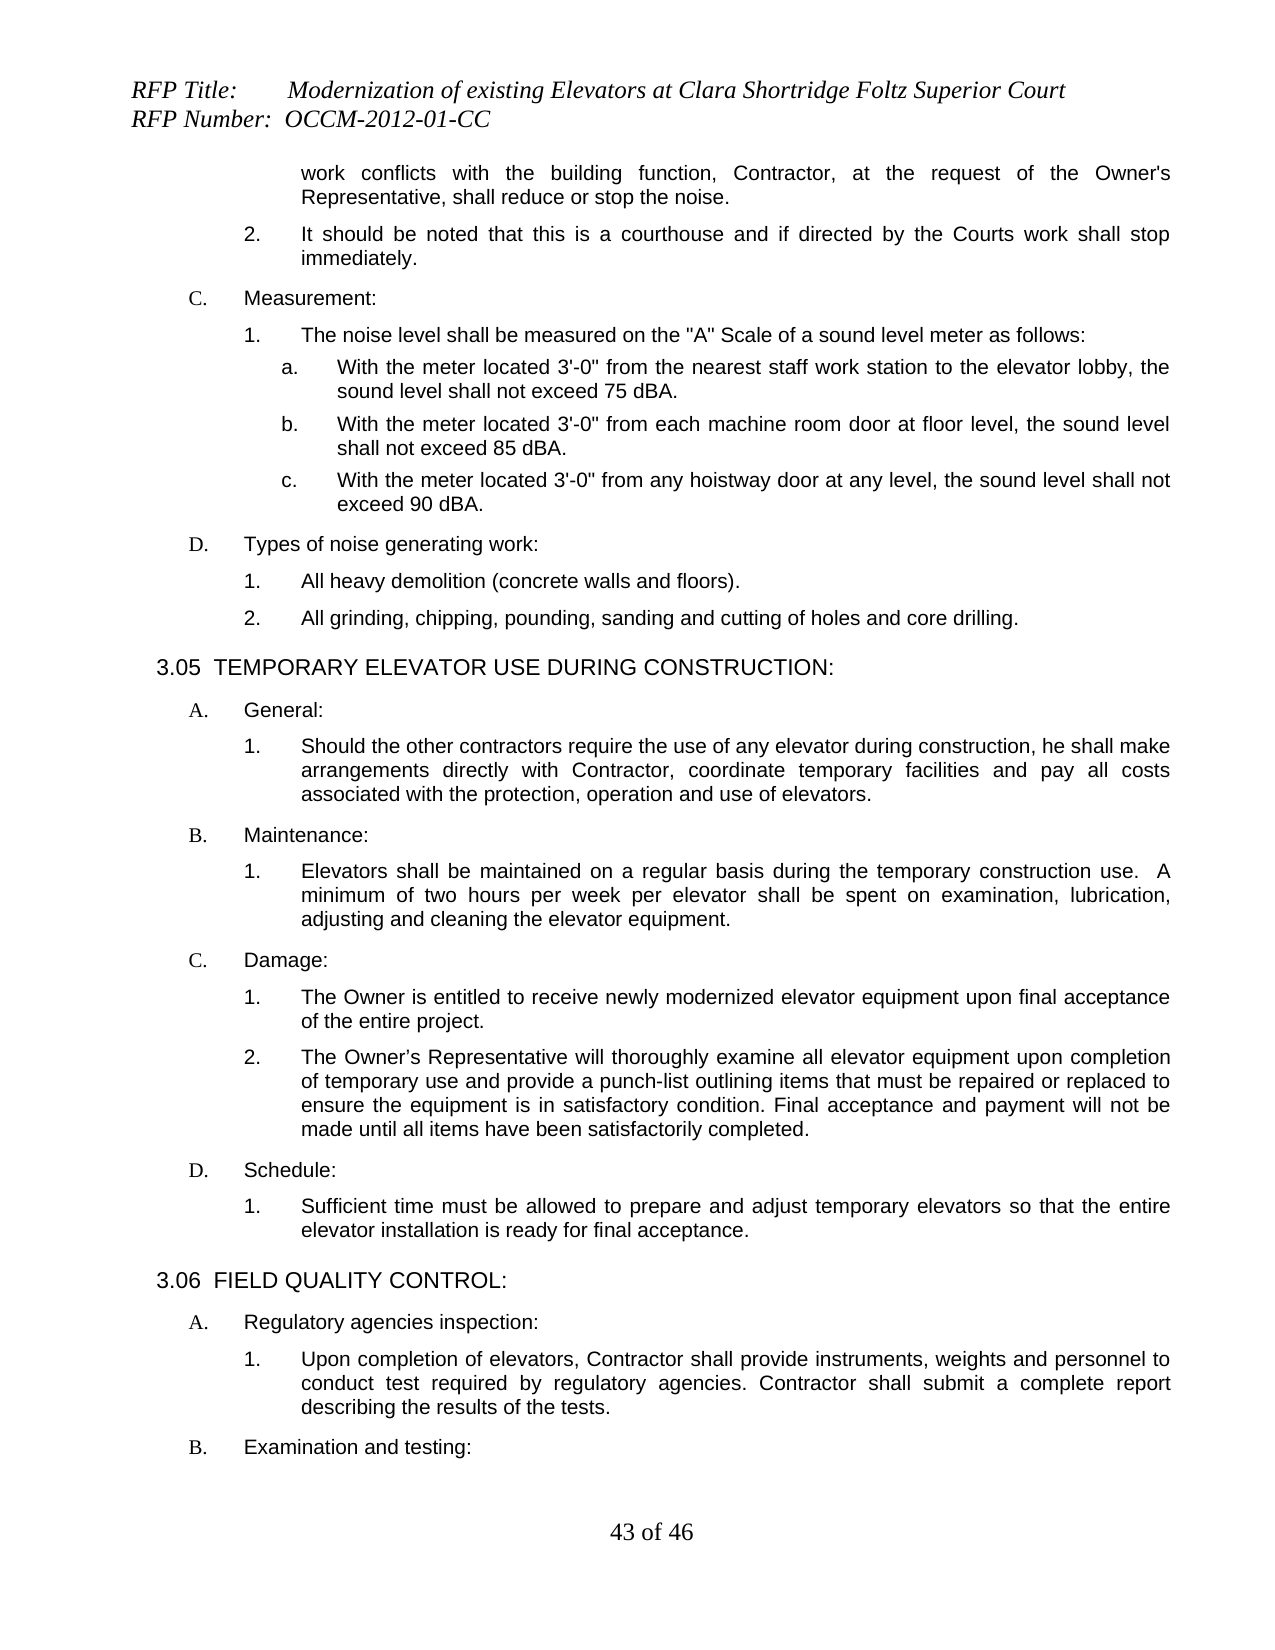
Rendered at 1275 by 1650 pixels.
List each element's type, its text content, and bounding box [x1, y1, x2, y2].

text All heavy demolition (concrete walls and floors). [244, 569, 1172, 593]
text FIELD QUALITY CONTROL: [156, 1267, 1172, 1293]
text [244, 161, 1172, 209]
text Maintenance: [188, 823, 1172, 847]
text Measurement: [188, 286, 1172, 310]
text Elevators shall be maintained on a regular basis during the temporary construction use. A minimum of two hours per week per elevator shall be spent on examination, lubrication, adjusting and cleaning the elevator equipment. [244, 859, 1172, 931]
text With the meter located 3'-0" from each machine room door at floor level, the sound level shall not exceed 85 dBA. [281, 411, 1172, 459]
text All grinding, chipping, pounding, sanding and cutting of holes and core drilling. [244, 605, 1172, 629]
text With the meter located 3'-0" from the nearest staff work station to the elevator lobby, the sound level shall not exceed 75 dBA. [281, 355, 1172, 403]
text Types of noise generating work: [188, 532, 1172, 556]
text It should be noted that this is a courthouse and if directed by the Courts work shall stop immediately. [244, 222, 1172, 269]
text Sufficient time must be allowed to prepare and adjust temporary elevators so that the entire elevator installation is ready for final acceptance. [244, 1194, 1172, 1242]
text The Owner’s Representative will thoroughly examine all elevator equipment upon completion of temporary use and provide a punch-list outlining items that must be repaired or replaced to ensure the equipment is in satisfactory condition. Final acceptance and payment will not be made until all items have been satisfactorily completed. [244, 1045, 1172, 1141]
text Should the other contractors require the use of any elevator during construction, he shall make arrangements directly with Contractor, coordinate temporary facilities and pay all costs associated with the protection, operation and use of elevators. [244, 734, 1172, 806]
text With the meter located 3'-0" from any hoistway door at any level, the sound level shall not exceed 90 dBA. [281, 468, 1172, 516]
text TEMPORARY ELEVATOR USE DURING CONSTRUCTION: [156, 654, 1172, 681]
text General: [188, 697, 1172, 722]
text Damage: [188, 948, 1172, 972]
text Upon completion of elevators, Contractor shall provide instruments, weights and personnel to conduct test required by regulatory agencies. Contractor shall submit a complete report describing the results of the tests. [244, 1347, 1172, 1418]
text Examination and testing: [188, 1435, 1172, 1459]
text Regulatory agencies inspection: [188, 1310, 1172, 1334]
text The Owner is entitled to receive newly modernized elevator equipment upon final acceptance of the entire project. [244, 984, 1172, 1032]
text Schedule: [188, 1157, 1172, 1182]
text The noise level shall be measured on the "A" Scale of a sound level meter as follows: [244, 323, 1172, 347]
